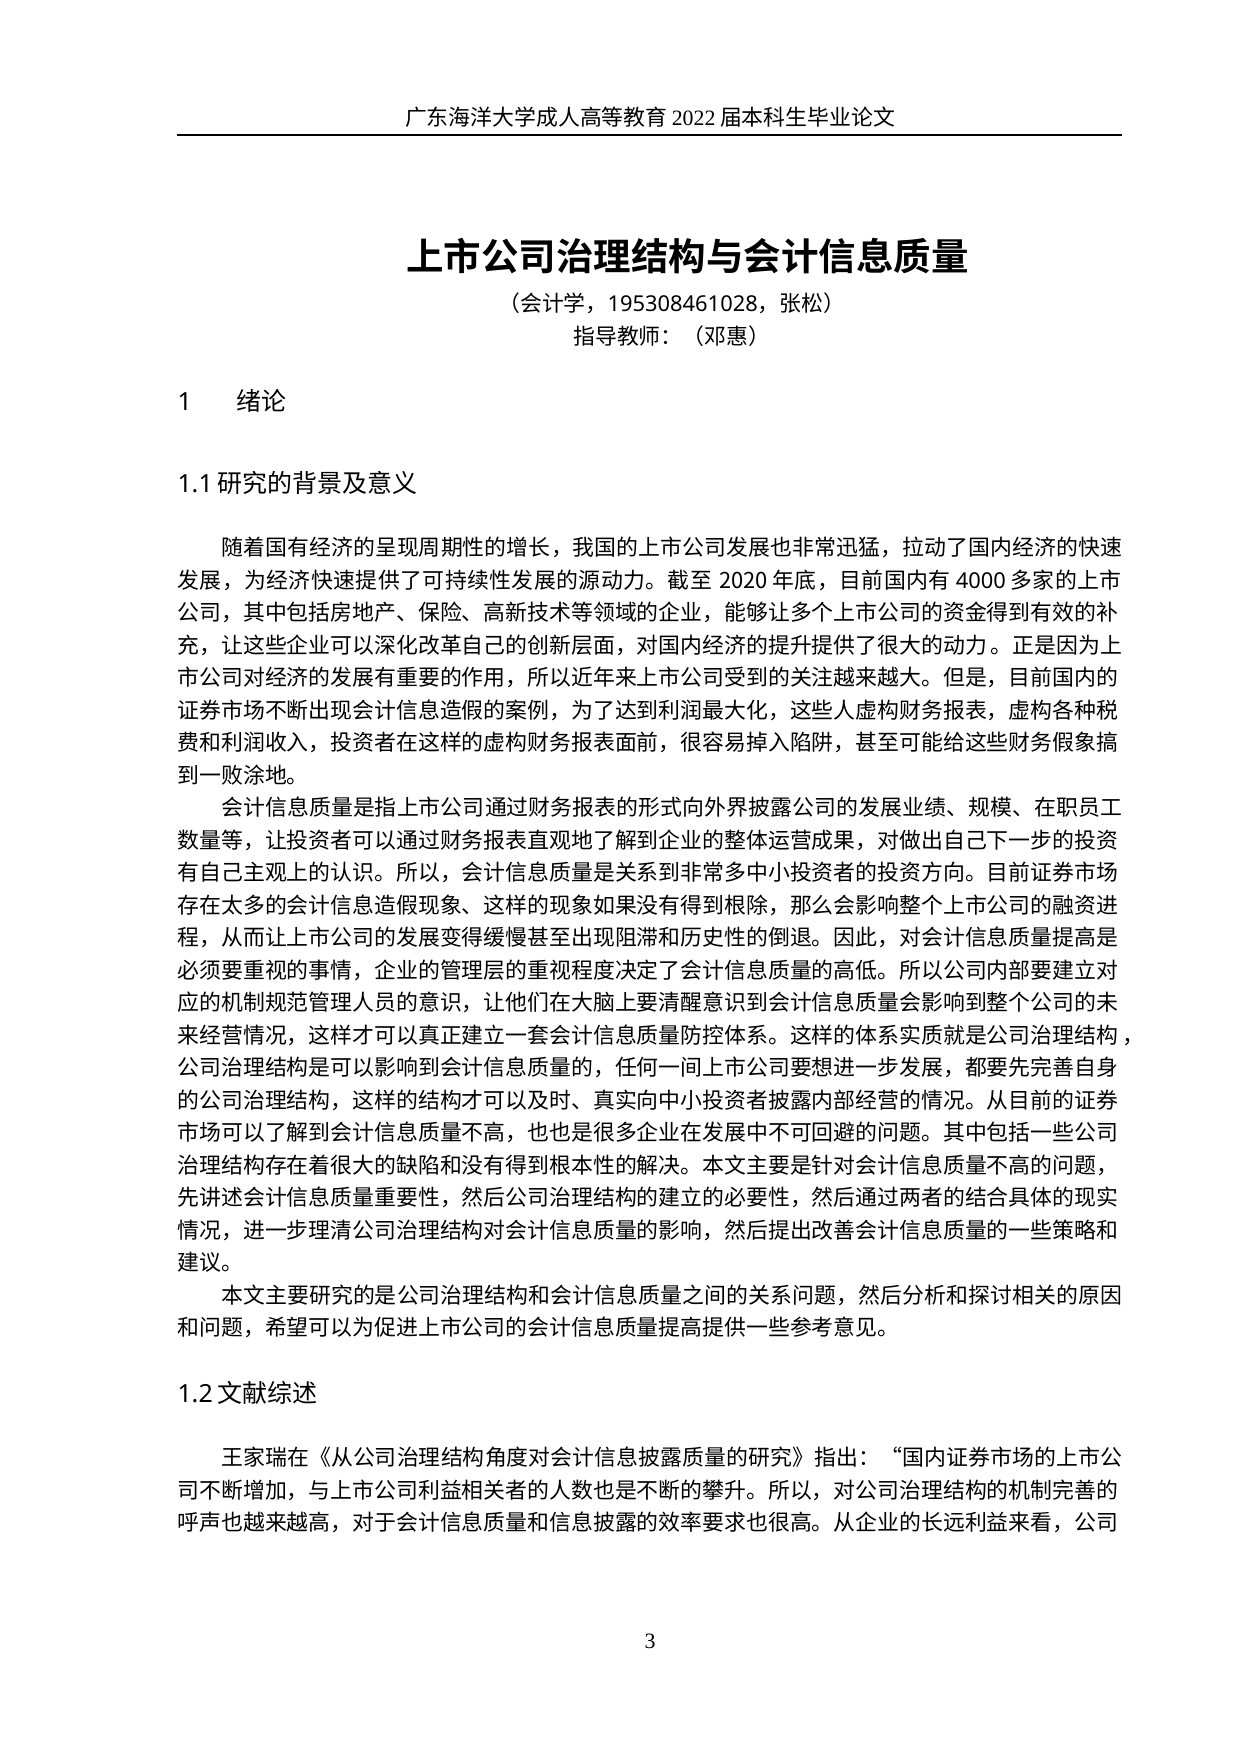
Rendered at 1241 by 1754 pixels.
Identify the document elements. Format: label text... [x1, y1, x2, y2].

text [177, 1440, 1122, 1537]
text 随着国有经济的呈现周期性的增长，我国的上市公司发展也非常迅猛，拉动了国内经济的快速发展，为经济快速提供了可持续性发展的源动力。截至2020年底，目前国内有4000多家的上市公司，其中包括房地产、保险、高新技术等领域的企业，能够让多个上市公司的资金得到有效的补充，让这些企业可以深化改革自己的创新层面，对国内经济的提升提供了很大的动力。正是因为上市公司对经济的发展有重要的作用，所以近年来上市公司受到的关注越来越大。但是，目前国内的证券市场不断出现会计信息造假的案例，为了达到利润最大化，这些人虚构财务报表，虚构各种税费和利润收入，投资者在这样的虚构财务报表面前，很容易掉入陷阱，甚至可能给这些财务假象搞到一败涂地。 [177, 530, 1122, 790]
text 本文主要研究的是公司治理结构和会计信息质量之间的关系问题，然后分析和探讨相关的原因和问题，希望可以为促进上市公司的会计信息质量提高提供一些参考意见。 [177, 1277, 1122, 1342]
text 绪论 [177, 367, 1122, 432]
text 1.2文献综述 [177, 1359, 1122, 1424]
text 指导教师：（邓惠） [177, 319, 1122, 351]
text 上市公司治理结构与会计信息质量 [177, 221, 1122, 286]
text 会计信息质量是指上市公司通过财务报表的形式向外界披露公司的发展业绩、规模、在职员工数量等，让投资者可以通过财务报表直观地了解到企业的整体运营成果，对做出自己下一步的投资有自己主观上的认识。所以，会计信息质量是关系到非常多中小投资者的投资方向。目前证券市场存在太多的会计信息造假现象、这样的现象如果没有得到根除，那么会影响整个上市公司的融资进程，从而让上市公司的发展变得缓慢甚至出现阻滞和历史性的倒退。因此，对会计信息质量提高是必须要重视的事情，企业的管理层的重视程度决定了会计信息质量的高低。所以公司内部要建立对应的机制规范管理人员的意识，让他们在大脑上要清醒意识到会计信息质量会影响到整个公司的未来经营情况，这样才可以真正建立一套会计信息质量防控体系。这样的体系实质就是公司治理结构，公司治理结构是可以影响到会计信息质量的，任何一间上市公司要想进一步发展，都要先完善自身的公司治理结构，这样的结构才可以及时、真实向中小投资者披露内部经营的情况。从目前的证券市场可以了解到会计信息质量不高，也也是很多企业在发展中不可回避的问题。其中包括一些公司治理结构存在着很大的缺陷和没有得到根本性的解决。本文主要是针对会计信息质量不高的问题，先讲述会计信息质量重要性，然后公司治理结构的建立的必要性，然后通过两者的结合具体的现实情况，进一步理清公司治理结构对会计信息质量的影响，然后提出改善会计信息质量的一些策略和建议。 [177, 790, 1122, 1277]
text 1.1研究的背景及意义 [177, 449, 1122, 514]
text （会计学，195308461028，张松） [177, 286, 1122, 319]
